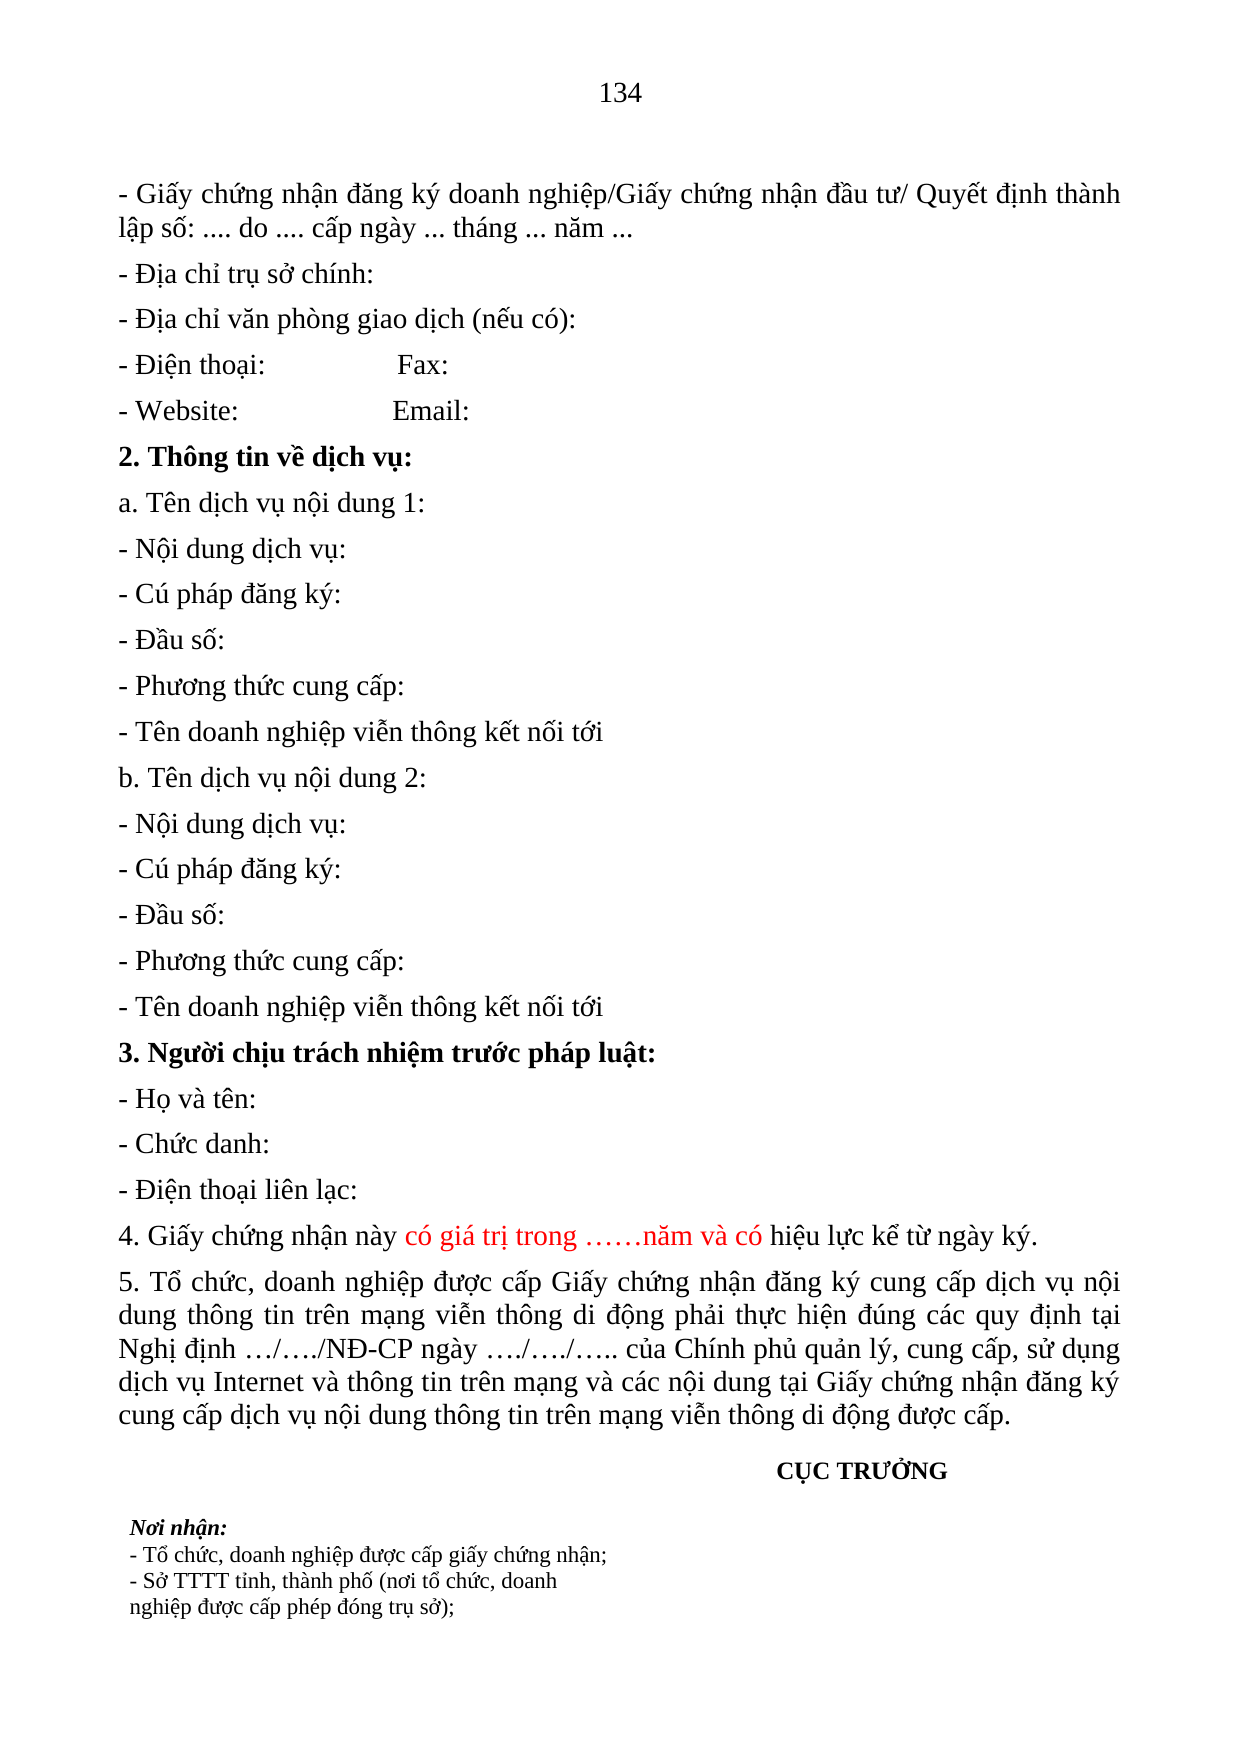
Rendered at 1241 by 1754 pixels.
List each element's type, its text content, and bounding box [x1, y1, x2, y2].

text - Giấy chứng nhận đăng ký doanh nghiệp/Giấy chứng nhận đầu tư/ Quyết định thành lập số: .... do .... cấp ngày ... tháng ... năm ... [118, 177, 1122, 244]
text - Cú pháp đăng ký: [118, 852, 1122, 886]
text 4. Giấy chứng nhận này có giá trị trong ……năm và có hiệu lực kể từ ngày ký. [118, 1219, 1122, 1252]
text a. Tên dịch vụ nội dung 1: [118, 486, 1122, 519]
text - Nội dung dịch vụ: [118, 806, 1122, 840]
text - Tên doanh nghiệp viễn thông kết nối tới [118, 990, 1122, 1023]
text - Điện thoại: Fax: [118, 348, 1122, 381]
text b. Tên dịch vụ nội dung 2: [118, 761, 1122, 794]
text - Đầu số: [118, 898, 1122, 931]
text - Đầu số: [118, 623, 1122, 656]
text - Website: Email: [118, 394, 1122, 427]
text - Điện thoại liên lạc: [118, 1173, 1122, 1206]
text - Phương thức cung cấp: [118, 669, 1122, 702]
text - Cú pháp đăng ký: [118, 577, 1122, 611]
text - Họ và tên: [118, 1081, 1122, 1115]
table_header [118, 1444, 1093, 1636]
text - Nội dung dịch vụ: [118, 531, 1122, 565]
text 2. Thông tin về dịch vụ: [118, 440, 1122, 473]
text - Địa chỉ văn phòng giao dịch (nếu có): [118, 302, 1122, 336]
text - Tên doanh nghiệp viễn thông kết nối tới [118, 715, 1122, 748]
text - Địa chỉ trụ sở chính: [118, 256, 1122, 290]
text - Phương thức cung cấp: [118, 944, 1122, 977]
text 5. Tổ chức, doanh nghiệp được cấp Giấy chứng nhận đăng ký cung cấp dịch vụ nội dung thông tin trên mạng viễn thông di động phải thực hiện đúng các quy định tại Nghị định …/…./NĐ-CP ngày …./…./….. của Chính phủ quản lý, cung cấp, sử dụng dịch vụ Internet và thông tin trên mạng và các nội dung tại Giấy chứng nhận đăng ký cung cấp dịch vụ nội dung thông tin trên mạng viễn thông di động được cấp. [118, 1265, 1122, 1431]
text - Chức danh: [118, 1127, 1122, 1161]
text 3. Người chịu trách nhiệm trước pháp luật: [118, 1036, 1122, 1069]
